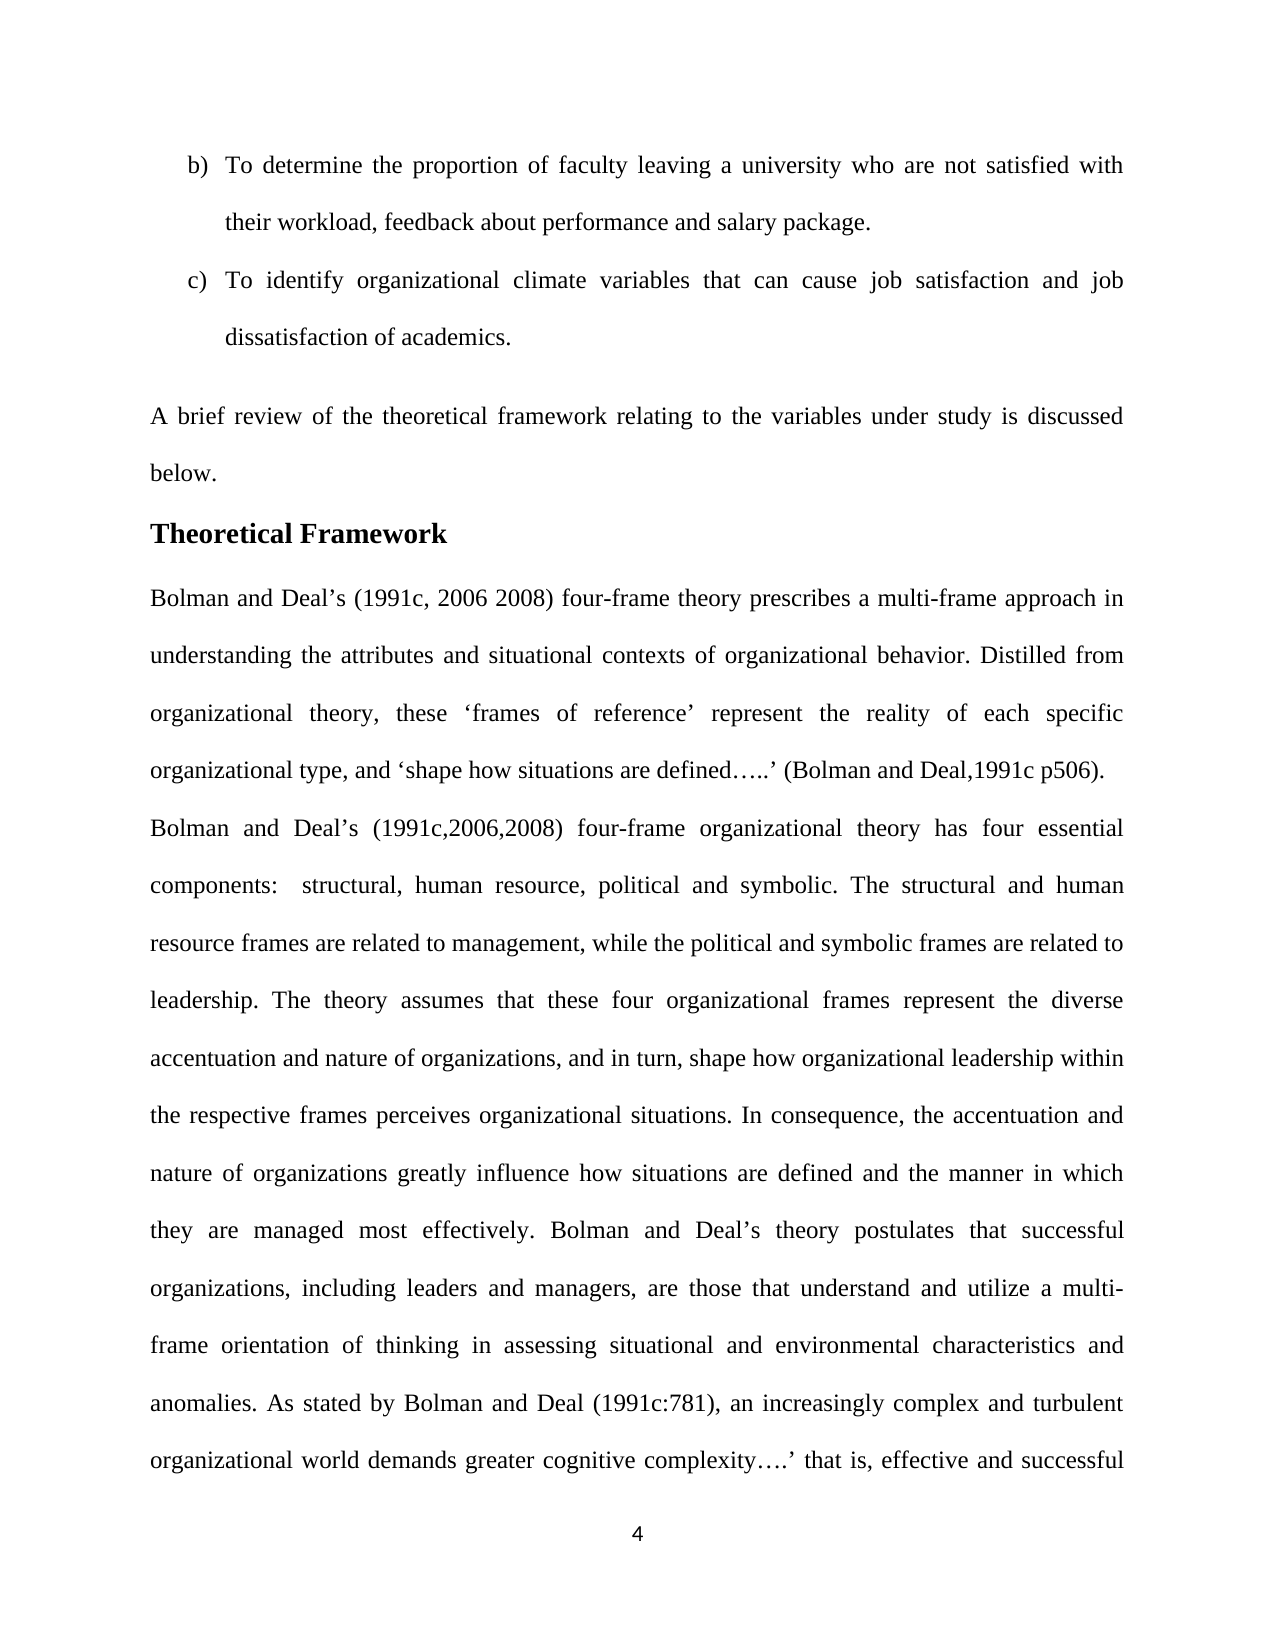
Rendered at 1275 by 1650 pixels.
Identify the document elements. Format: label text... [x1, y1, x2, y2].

text Bolman and Deal’s (1991c, 2006 2008) four-frame theory prescribes a multi-frame approach in understanding the attributes and situational contexts of organizational behavior. Distilled from organizational theory, these ‘frames of reference’ represent the reality of each specific organizational type, and ‘shape how situations are defined…..’ (Bolman and Deal,1991c p506). [150, 583, 1125, 784]
text A brief review of the theoretical framework relating to the variables under study is discussed below. [150, 401, 1125, 487]
list To determine the proportion of faculty leaving a university who are not satisfied with their workload, feedback about performance and salary package. [187, 150, 1125, 236]
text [150, 813, 1125, 1474]
text Theoretical Framework [150, 516, 1125, 549]
list To identify organizational climate variables that can cause job satisfaction and job dissatisfaction of academics. [187, 265, 1125, 351]
